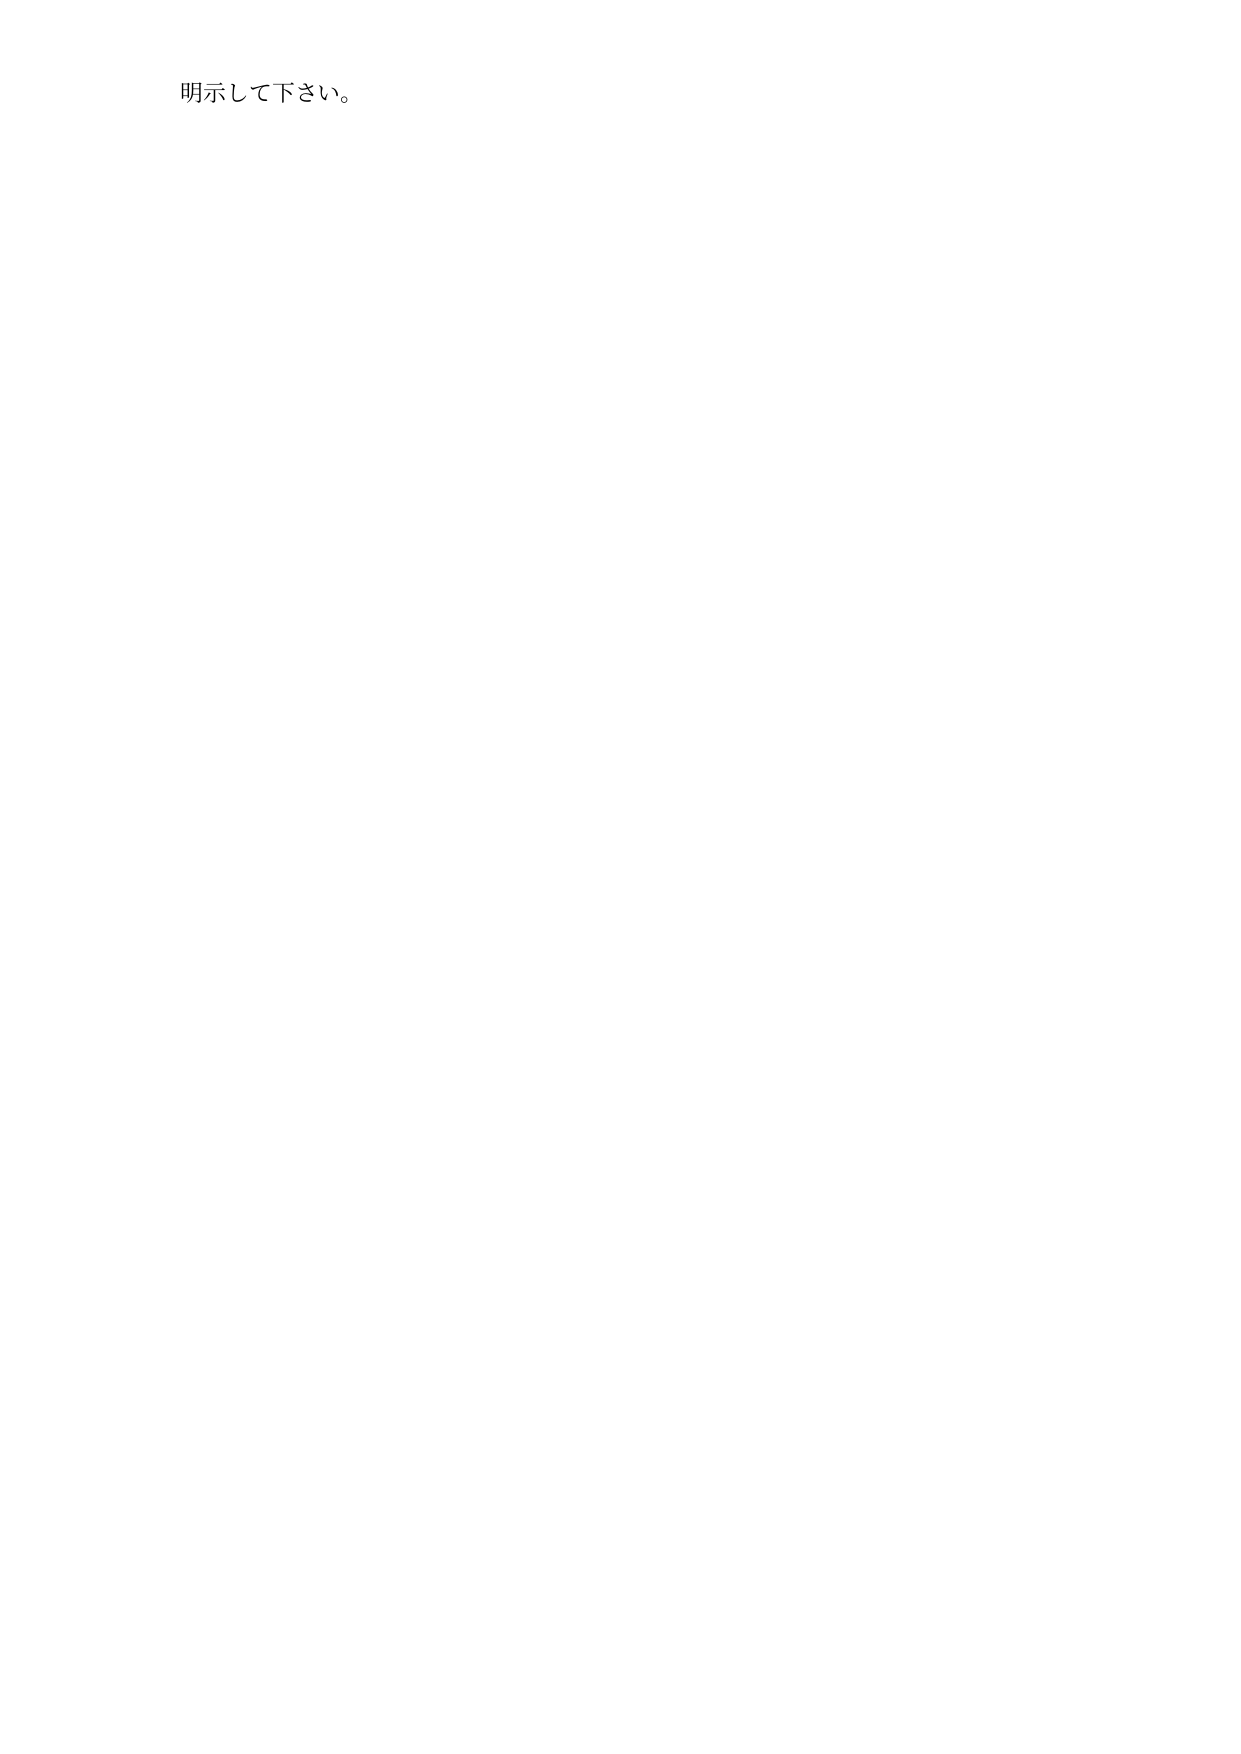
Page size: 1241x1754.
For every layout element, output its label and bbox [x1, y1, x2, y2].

text [77, 61, 1163, 122]
